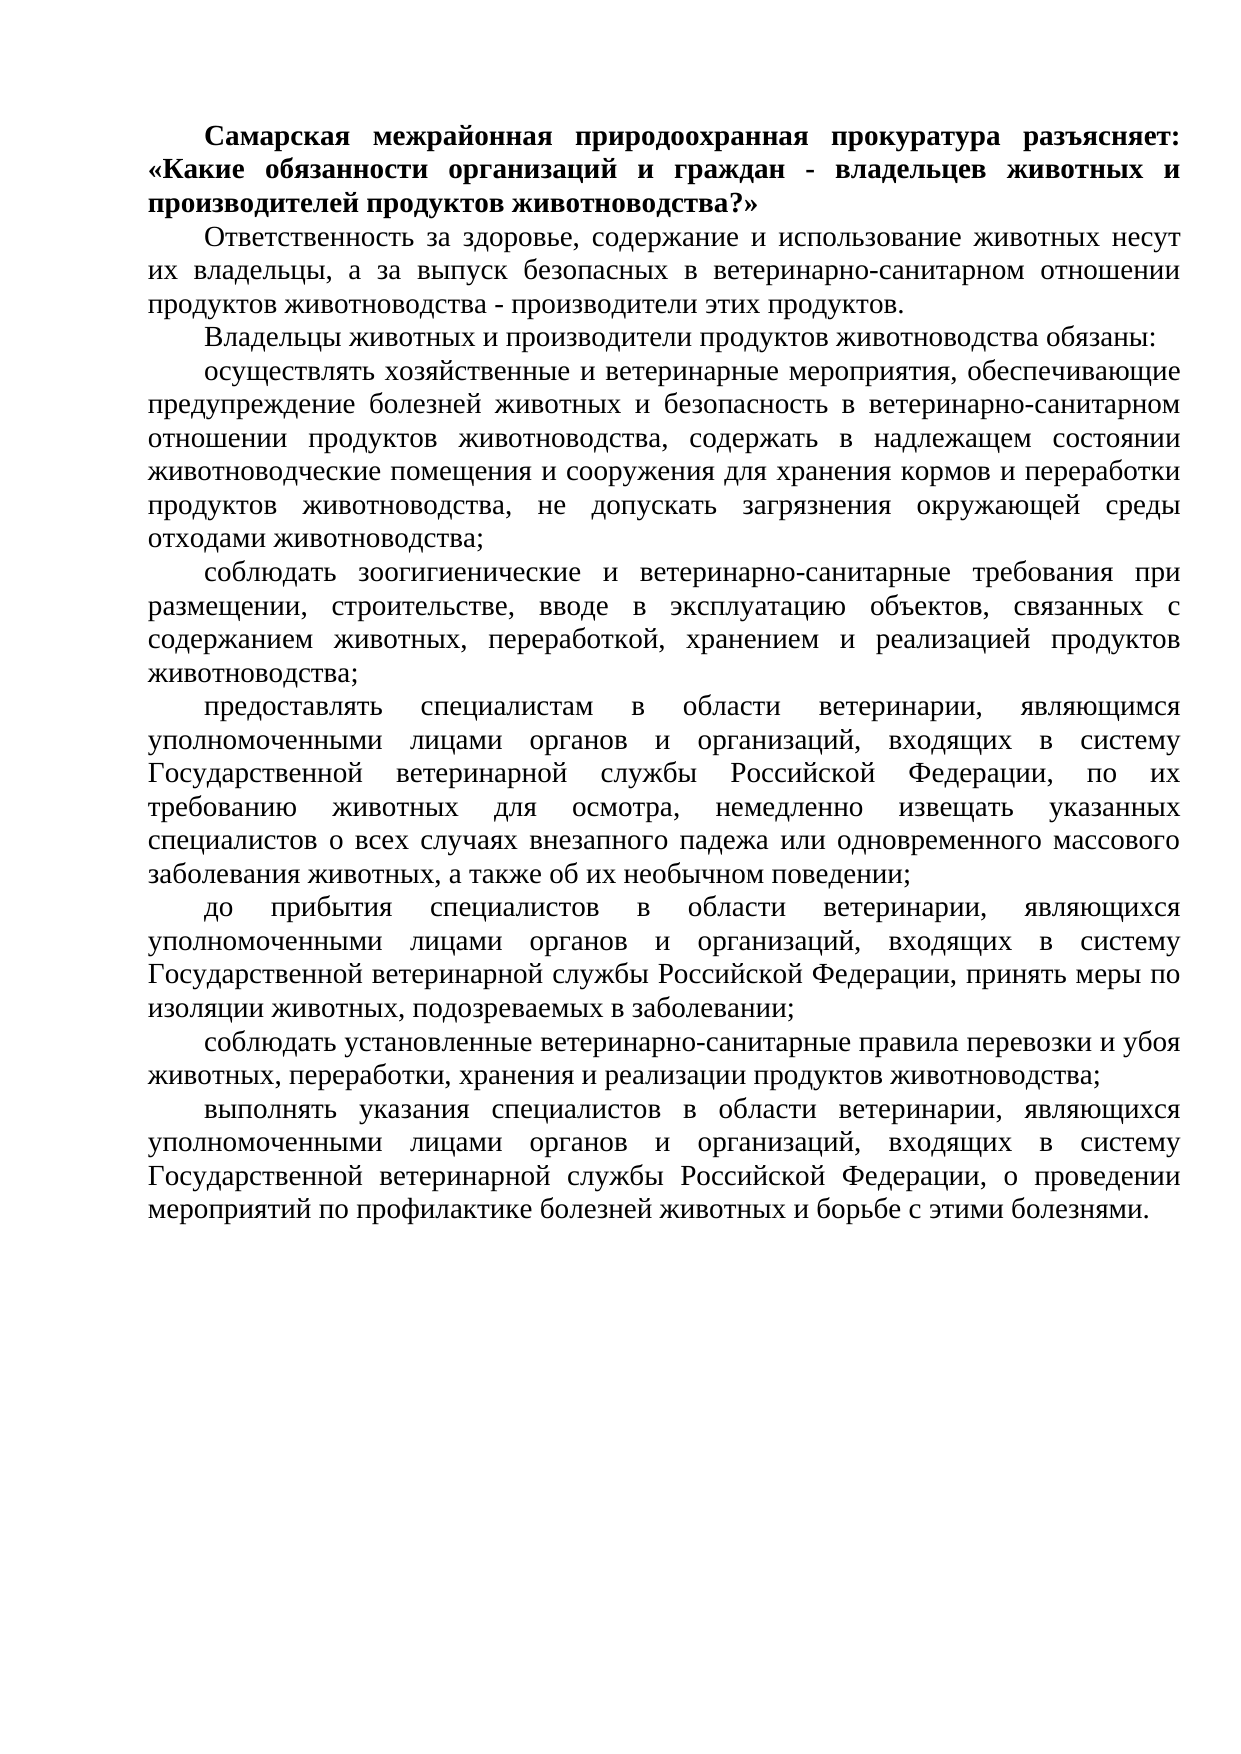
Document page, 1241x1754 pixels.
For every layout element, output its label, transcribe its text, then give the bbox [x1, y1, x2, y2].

text до прибытия специалистов в области ветеринарии, являющихся уполномоченными лицами органов и организаций, входящих в систему Государственной ветеринарной службы Российской Федерации, принять меры по изоляции животных, подозреваемых в заболевании; [148, 889, 1181, 1024]
text Владельцы животных и производители продуктов животноводства обязаны: [148, 319, 1181, 353]
text осуществлять хозяйственные и ветеринарные мероприятия, обеспечивающие предупреждение болезней животных и безопасность в ветеринарно-санитарном отношении продуктов животноводства, содержать в надлежащем состоянии животноводческие помещения и сооружения для хранения кормов и переработки продуктов животноводства, не допускать загрязнения окружающей среды отходами животноводства; [148, 353, 1181, 554]
text выполнять указания специалистов в области ветеринарии, являющихся уполномоченными лицами органов и организаций, входящих в систему Государственной ветеринарной службы Российской Федерации, о проведении мероприятий по профилактике болезней животных и борьбе с этими болезнями. [148, 1091, 1181, 1225]
text Самарская межрайонная природоохранная прокуратура разъясняет: «Какие обязанности организаций и граждан - владельцев животных и производителей продуктов животноводства?» [148, 118, 1181, 219]
text Ответственность за здоровье, содержание и использование животных несут их владельцы, а за выпуск безопасных в ветеринарно-санитарном отношении продуктов животноводства - производители этих продуктов. [148, 219, 1181, 319]
text предоставлять специалистам в области ветеринарии, являющимся уполномоченными лицами органов и организаций, входящих в систему Государственной ветеринарной службы Российской Федерации, по их требованию животных для осмотра, немедленно извещать указанных специалистов о всех случаях внезапного падежа или одновременного массового заболевания животных, а также об их необычном поведении; [148, 688, 1181, 889]
text соблюдать установленные ветеринарно-санитарные правила перевозки и убоя животных, переработки, хранения и реализации продуктов животноводства; [148, 1024, 1181, 1091]
text соблюдать зоогигиенические и ветеринарно-санитарные требования при размещении, строительстве, вводе в эксплуатацию объектов, связанных с содержанием животных, переработкой, хранением и реализацией продуктов животноводства; [148, 554, 1181, 688]
